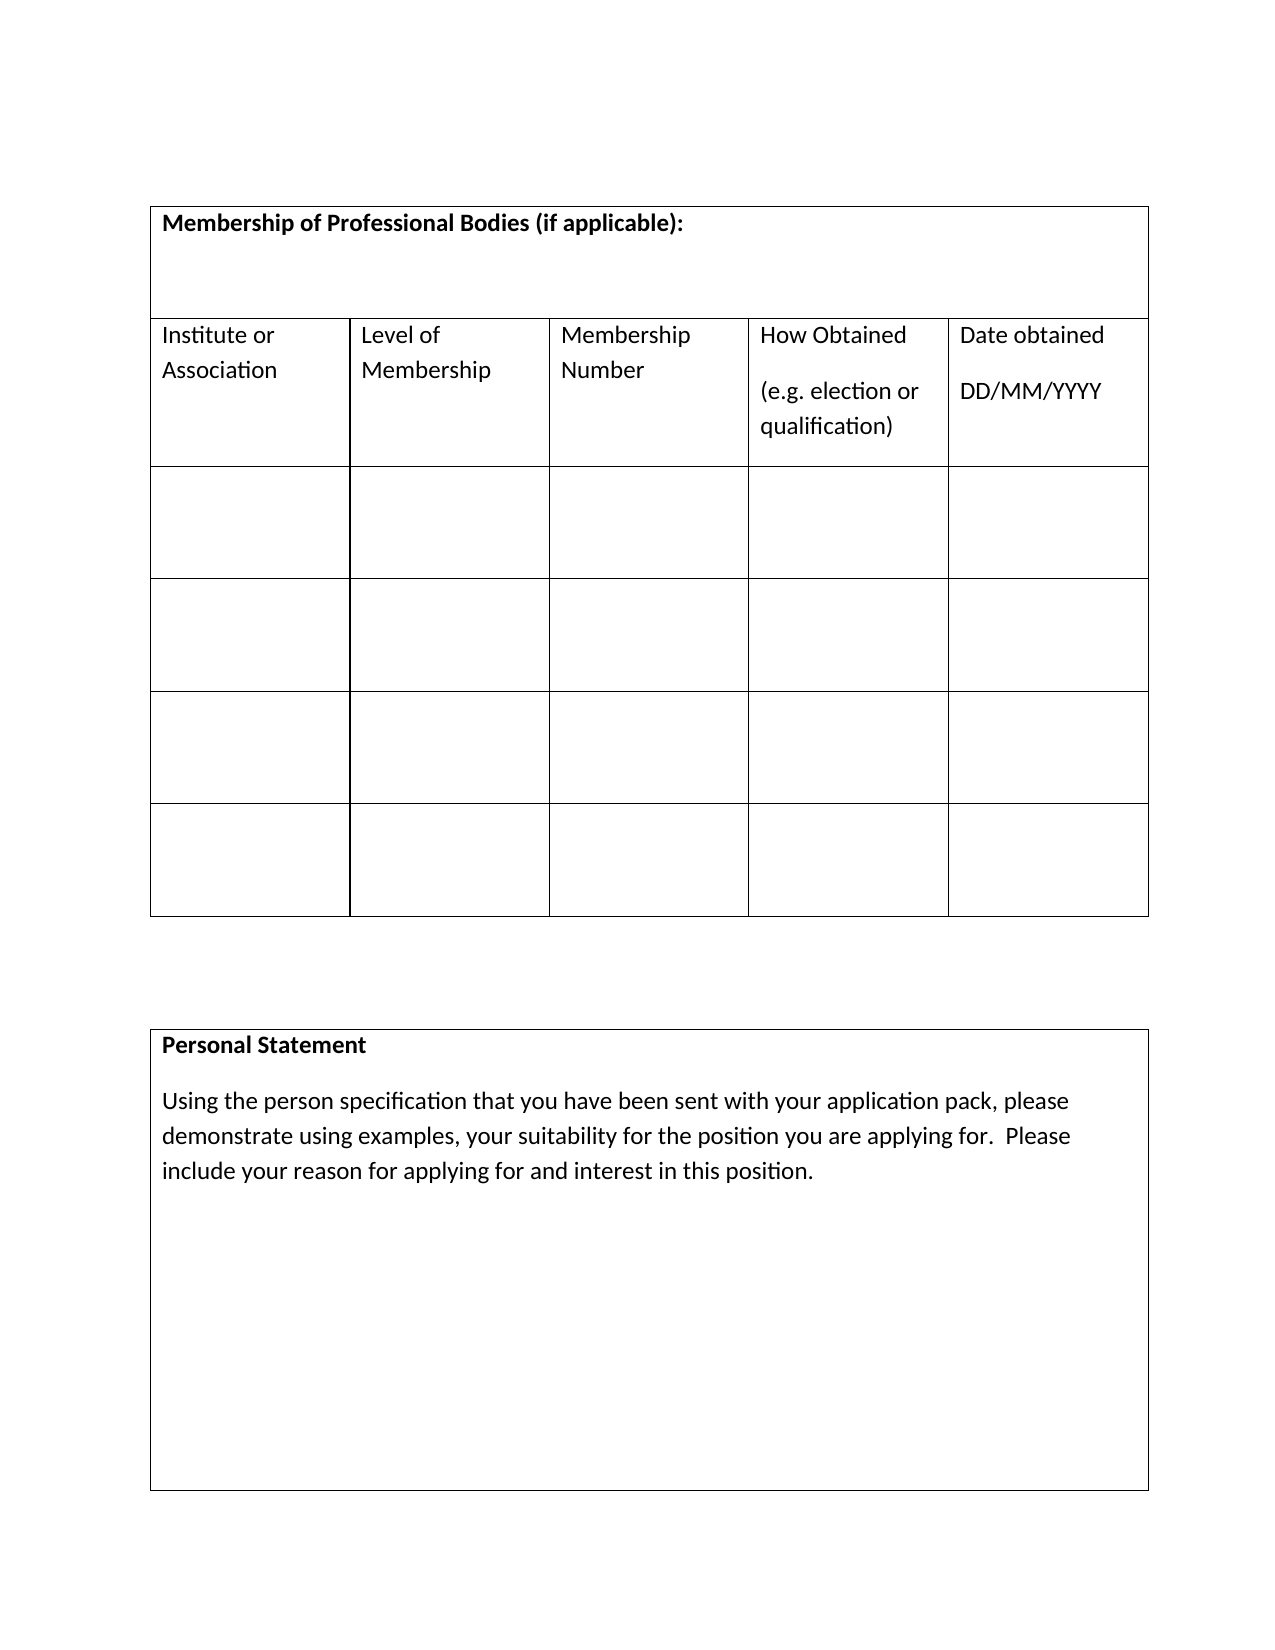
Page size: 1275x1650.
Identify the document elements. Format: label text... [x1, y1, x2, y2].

table_cell [351, 579, 549, 691]
table_cell [151, 467, 349, 578]
table_cell [749, 579, 948, 691]
table_cell [949, 804, 1148, 916]
table_cell [749, 804, 948, 916]
table_cell [151, 804, 349, 916]
table_cell [949, 467, 1148, 578]
table_cell [151, 579, 349, 691]
table_cell Date obtained DD/MM/YYYY [949, 319, 1148, 466]
table_cell [550, 579, 748, 691]
table_cell [351, 692, 549, 803]
table_cell Institute or Association [151, 319, 349, 466]
table_cell Level of Membership [351, 319, 549, 466]
table_cell How Obtained (e.g. election or qualification) [749, 319, 948, 466]
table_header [151, 1030, 1148, 1490]
table_cell [749, 467, 948, 578]
table_cell [550, 692, 748, 803]
table_cell [749, 692, 948, 803]
table_cell [351, 467, 549, 578]
table_cell [949, 692, 1148, 803]
table_cell [351, 804, 549, 916]
table_cell [550, 467, 748, 578]
table_cell [151, 692, 349, 803]
table_cell [550, 804, 748, 916]
table_header Membership of Professional Bodies (if applicable): [151, 207, 1148, 318]
table_cell [949, 579, 1148, 691]
table_cell Membership Number [550, 319, 748, 466]
